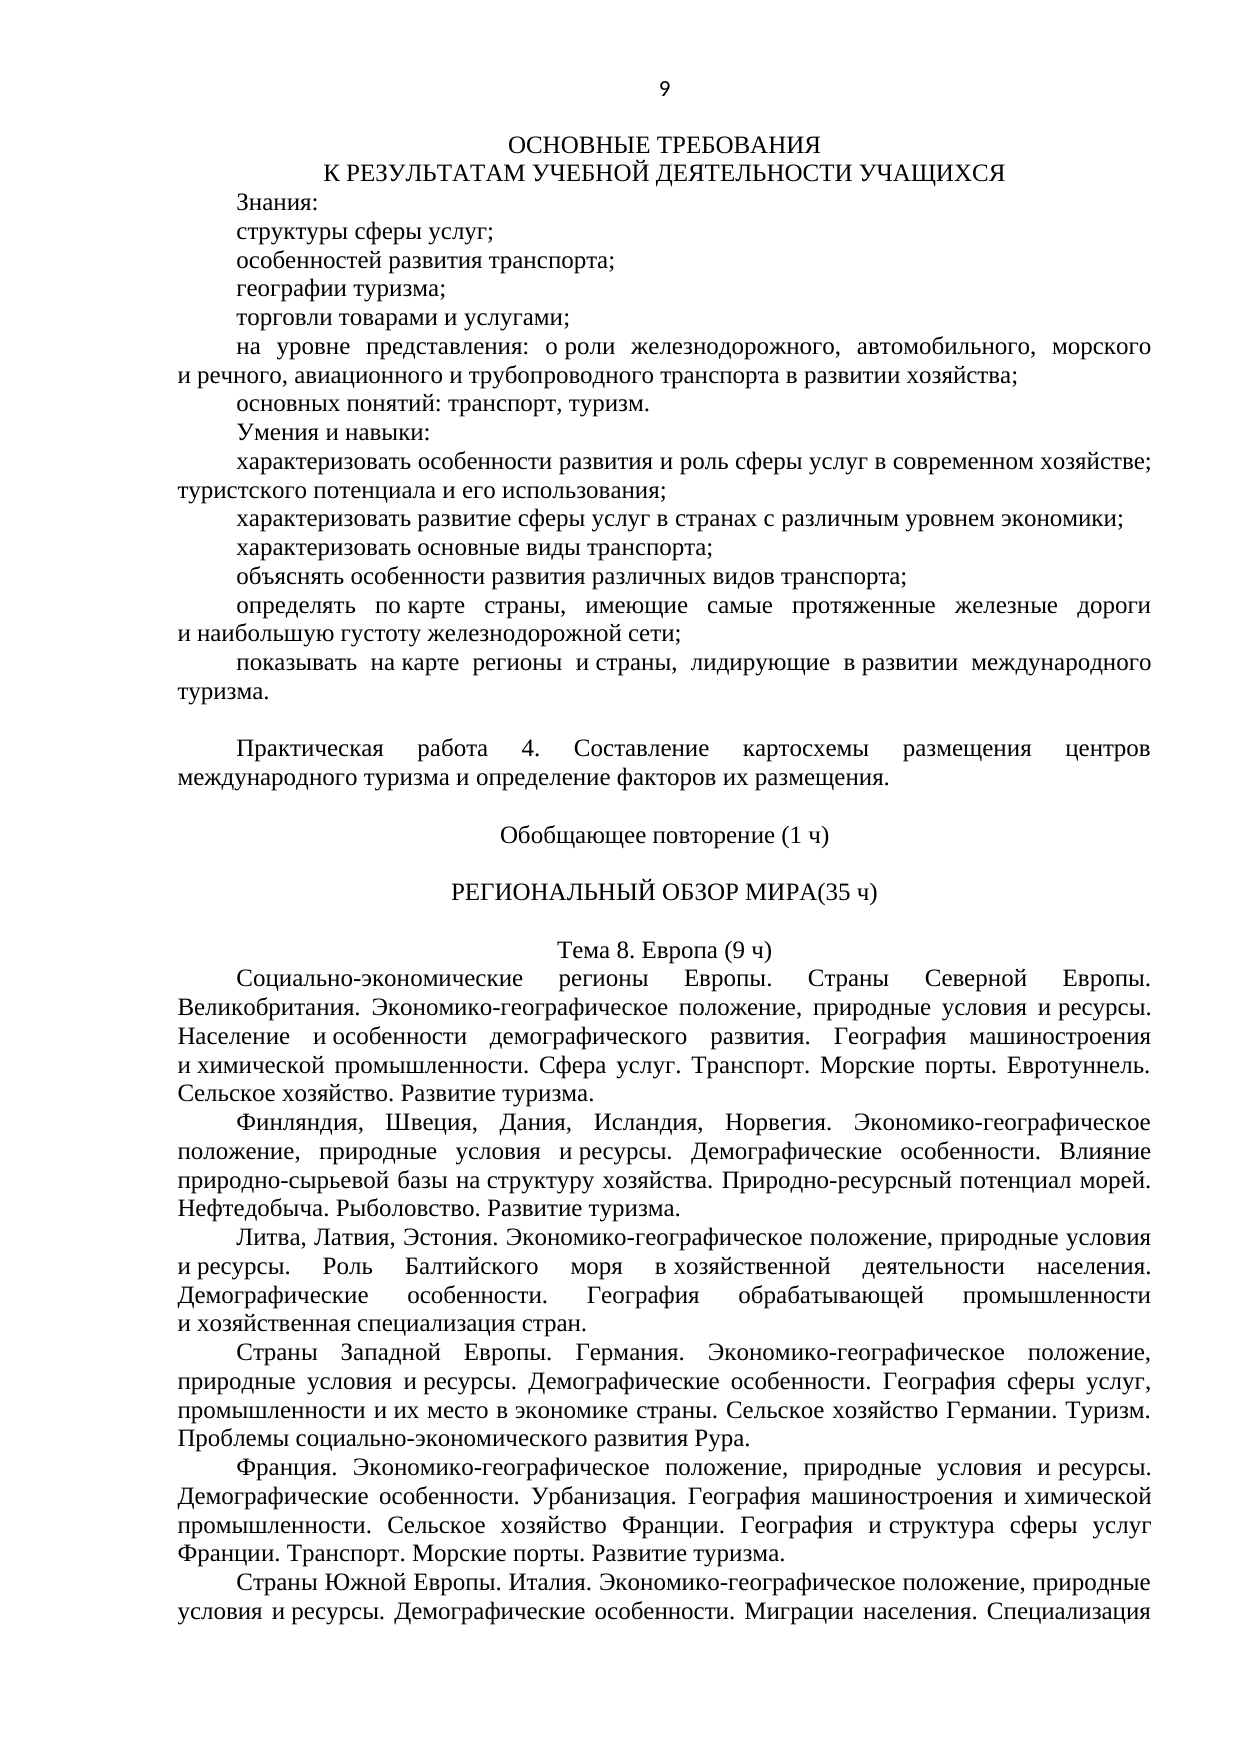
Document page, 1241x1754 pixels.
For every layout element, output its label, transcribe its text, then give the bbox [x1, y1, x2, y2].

text географии туризма; [177, 273, 1152, 302]
text характеризовать развитие сферы услуг в странах с различным уровнем экономики; [177, 503, 1152, 532]
text на уровне представления: о роли железнодорожного, автомобильного, морского и речного, авиационного и трубопроводного транспорта в развитии хозяйства; [177, 331, 1152, 388]
text Литва, Латвия, Эстония. Экономико-географическое положение, природные условия и ресурсы. Роль Балтийского моря в хозяйственной деятельности населения. Демографические особенности. География обрабатывающей промышленности и хозяйственная специализация стран. [177, 1222, 1152, 1337]
text показывать на карте регионы и страны, лидирующие в развитии международного туризма. [177, 647, 1152, 705]
text ОСНОВНЫЕ ТРЕБОВАНИЯ [177, 130, 1152, 158]
text Социально-экономические регионы Европы. Страны Северной Европы. Великобритания. Экономико-географическое положение, природные условия и ресурсы. Население и особенности демографического развития. География машиностроения и химической промышленности. Сфера услуг. Транспорт. Морские порты. Евротуннель. Сельское хозяйство. Развитие туризма. [177, 963, 1152, 1107]
text Тема 8. Европа (9 ч) [177, 935, 1152, 963]
text Финляндия, Швеция, Дания, Исландия, Норвегия. Экономико-географическое положение, природные условия и ресурсы. Демографические особенности. Влияние природно-сырьевой базы на структуру хозяйства. Природно-ресурсный потенциал морей. Нефтедобыча. Рыболовство. Развитие туризма. [177, 1107, 1152, 1222]
text характеризовать основные виды транспорта; [177, 532, 1152, 561]
text объяснять особенности развития различных видов транспорта; [177, 561, 1152, 590]
text основных понятий: транспорт, туризм. [177, 388, 1152, 417]
text Умения и навыки: [177, 417, 1152, 446]
text Практическая работа 4. Составление картосхемы размещения центров международного туризма и определение факторов их размещения. [177, 733, 1152, 791]
text Обобщающее повторение (1 ч) [177, 820, 1152, 848]
text РЕГИОНАЛЬНЫЙ ОБЗОР МИРА(35 ч) [177, 877, 1152, 906]
text Знания: [177, 187, 1152, 216]
text особенностей развития транспорта; [177, 245, 1152, 273]
text Страны Западной Европы. Германия. Экономико-географическое положение, природные условия и ресурсы. Демографические особенности. География сферы услуг, промышленности и их место в экономике страны. Сельское хозяйство Германии. Туризм. Проблемы социально-экономического развития Рура. [177, 1337, 1152, 1452]
text определять по карте страны, имеющие самые протяженные железные дороги и наибольшую густоту железнодорожной сети; [177, 590, 1152, 647]
text структуры сферы услуг; [177, 216, 1152, 245]
text характеризовать особенности развития и роль сферы услуг в современном хозяйстве; туристского потенциала и его использования; [177, 446, 1152, 503]
text К РЕЗУЛЬТАТАМ УЧЕБНОЙ ДЕЯТЕЛЬНОСТИ УЧАЩИХСЯ [177, 158, 1152, 187]
text Франция. Экономико-географическое положение, природные условия и ресурсы. Демографические особенности. Урбанизация. География машиностроения и химической промышленности. Сельское хозяйство Франции. География и структура сферы услуг Франции. Транспорт. Морские порты. Развитие туризма. [177, 1452, 1152, 1567]
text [177, 1567, 1152, 1625]
text торговли товарами и услугами; [177, 302, 1152, 331]
